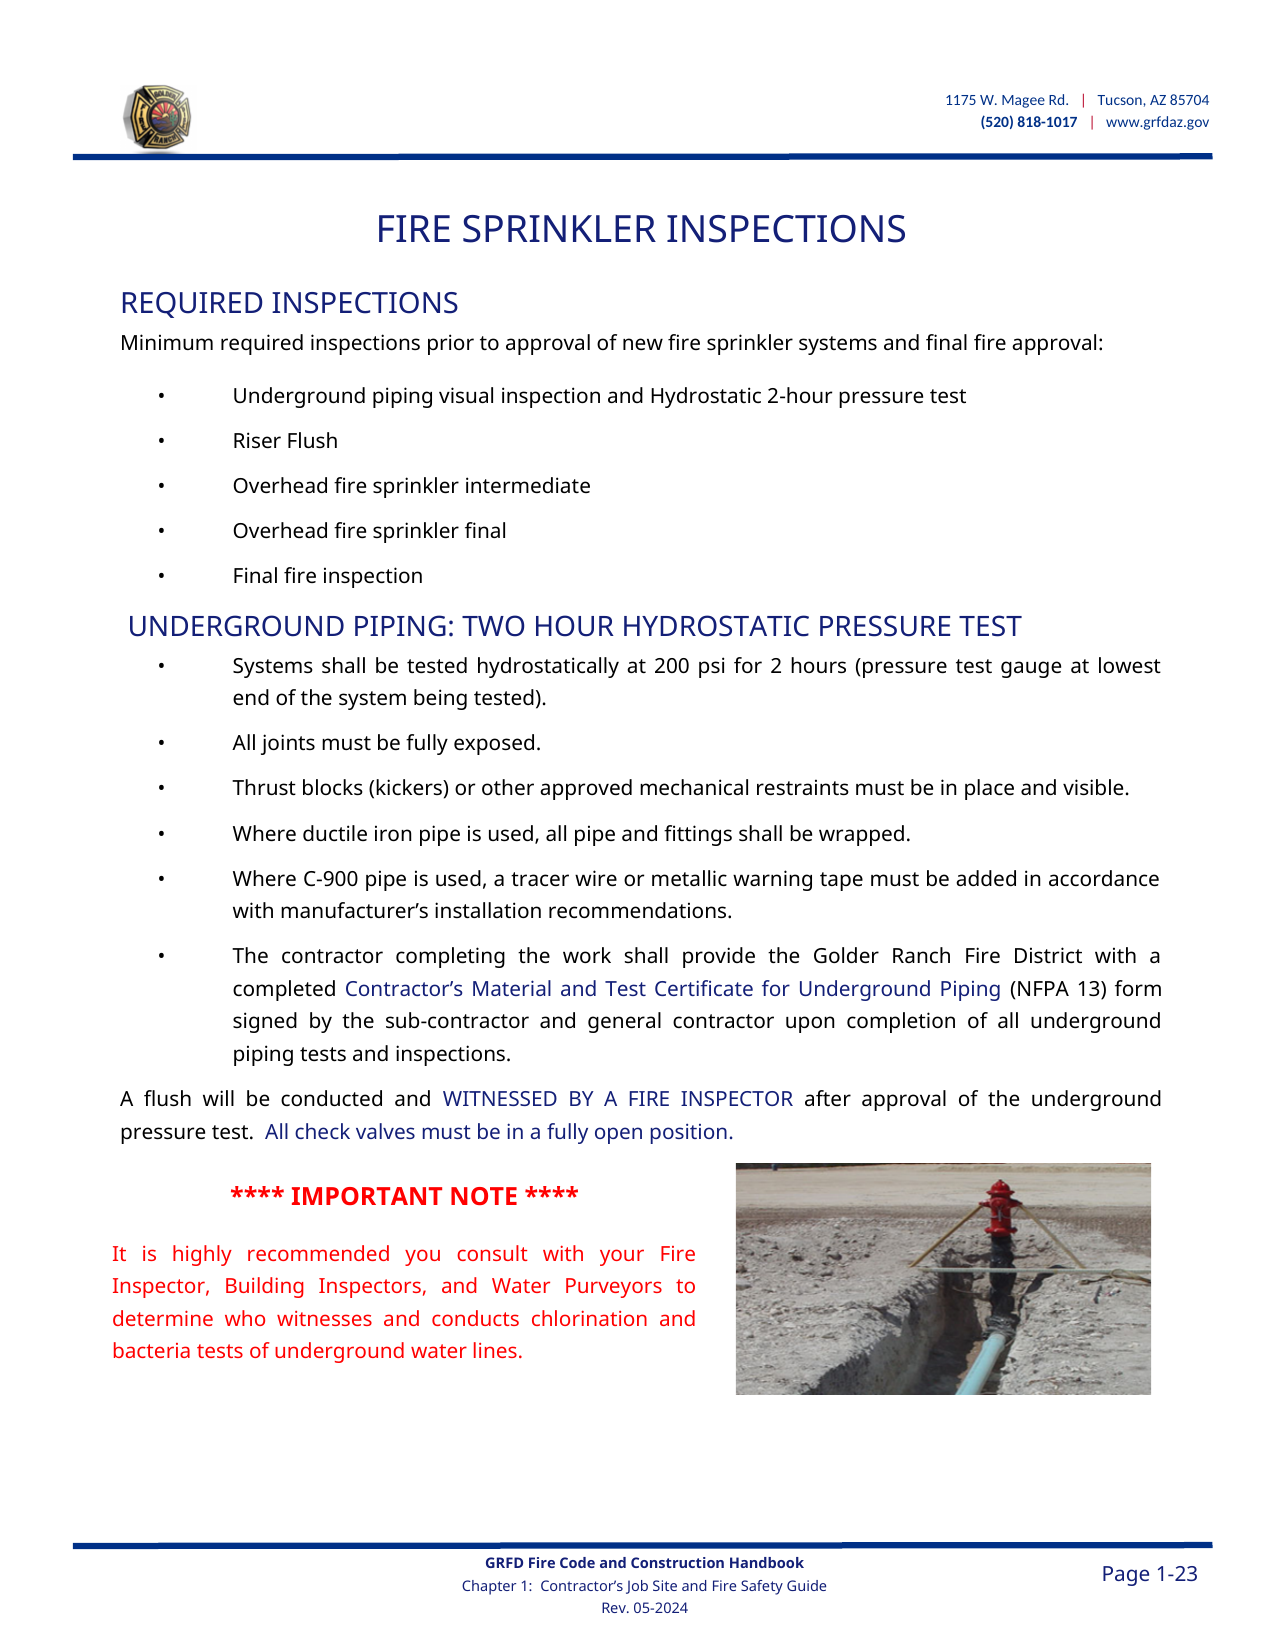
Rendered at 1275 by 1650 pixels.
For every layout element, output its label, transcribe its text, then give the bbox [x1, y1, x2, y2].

list Underground piping visual inspection and Hydrostatic 2-hour pressure test [157, 381, 1162, 409]
list Riser Flush [157, 426, 1162, 455]
list Where ductile iron pipe is used, all pipe and fittings shall be wrapped. [157, 819, 1162, 847]
text REQUIRED INSPECTIONS [120, 282, 1162, 322]
list Final fire inspection [157, 562, 1162, 590]
text Minimum required inspections prior to approval of new fire sprinkler systems and final fire approval: [120, 328, 1162, 356]
picture [121, 85, 196, 153]
text A flush will be conducted and WITNESSED BY A FIRE INSPECTOR after approval of the underground pressure test. All check valves must be in a fully open position. [120, 1084, 1162, 1145]
picture [735, 1163, 1152, 1395]
list Systems shall be tested hydrostatically at 200 psi for 2 hours (pressure test gauge at lowest end of the system being tested). [157, 651, 1162, 712]
list Where C-900 pipe is used, a tracer wire or metallic warning tape must be added in accordance with manufacturer’s installation recommendations. [157, 864, 1162, 925]
list Overhead fire sprinkler intermediate [157, 471, 1162, 500]
text UNDERGROUND PIPING: TWO HOUR HYDROSTATIC PRESSURE TEST [120, 607, 1162, 645]
text FIRE SPRINKLER INSPECTIONS [120, 203, 1162, 254]
list Thrust blocks (kickers) or other approved mechanical restraints must be in place and visible. [157, 773, 1162, 802]
list All joints must be fully exposed. [157, 728, 1162, 757]
list Overhead fire sprinkler final [157, 516, 1162, 545]
list The contractor completing the work shall provide the Golder Ranch Fire District with a completed Contractor’s Material and Test Certificate for Underground Piping (NFPA 13) form signed by the sub-contractor and general contractor upon completion of all underground piping tests and inspections. [157, 941, 1162, 1068]
